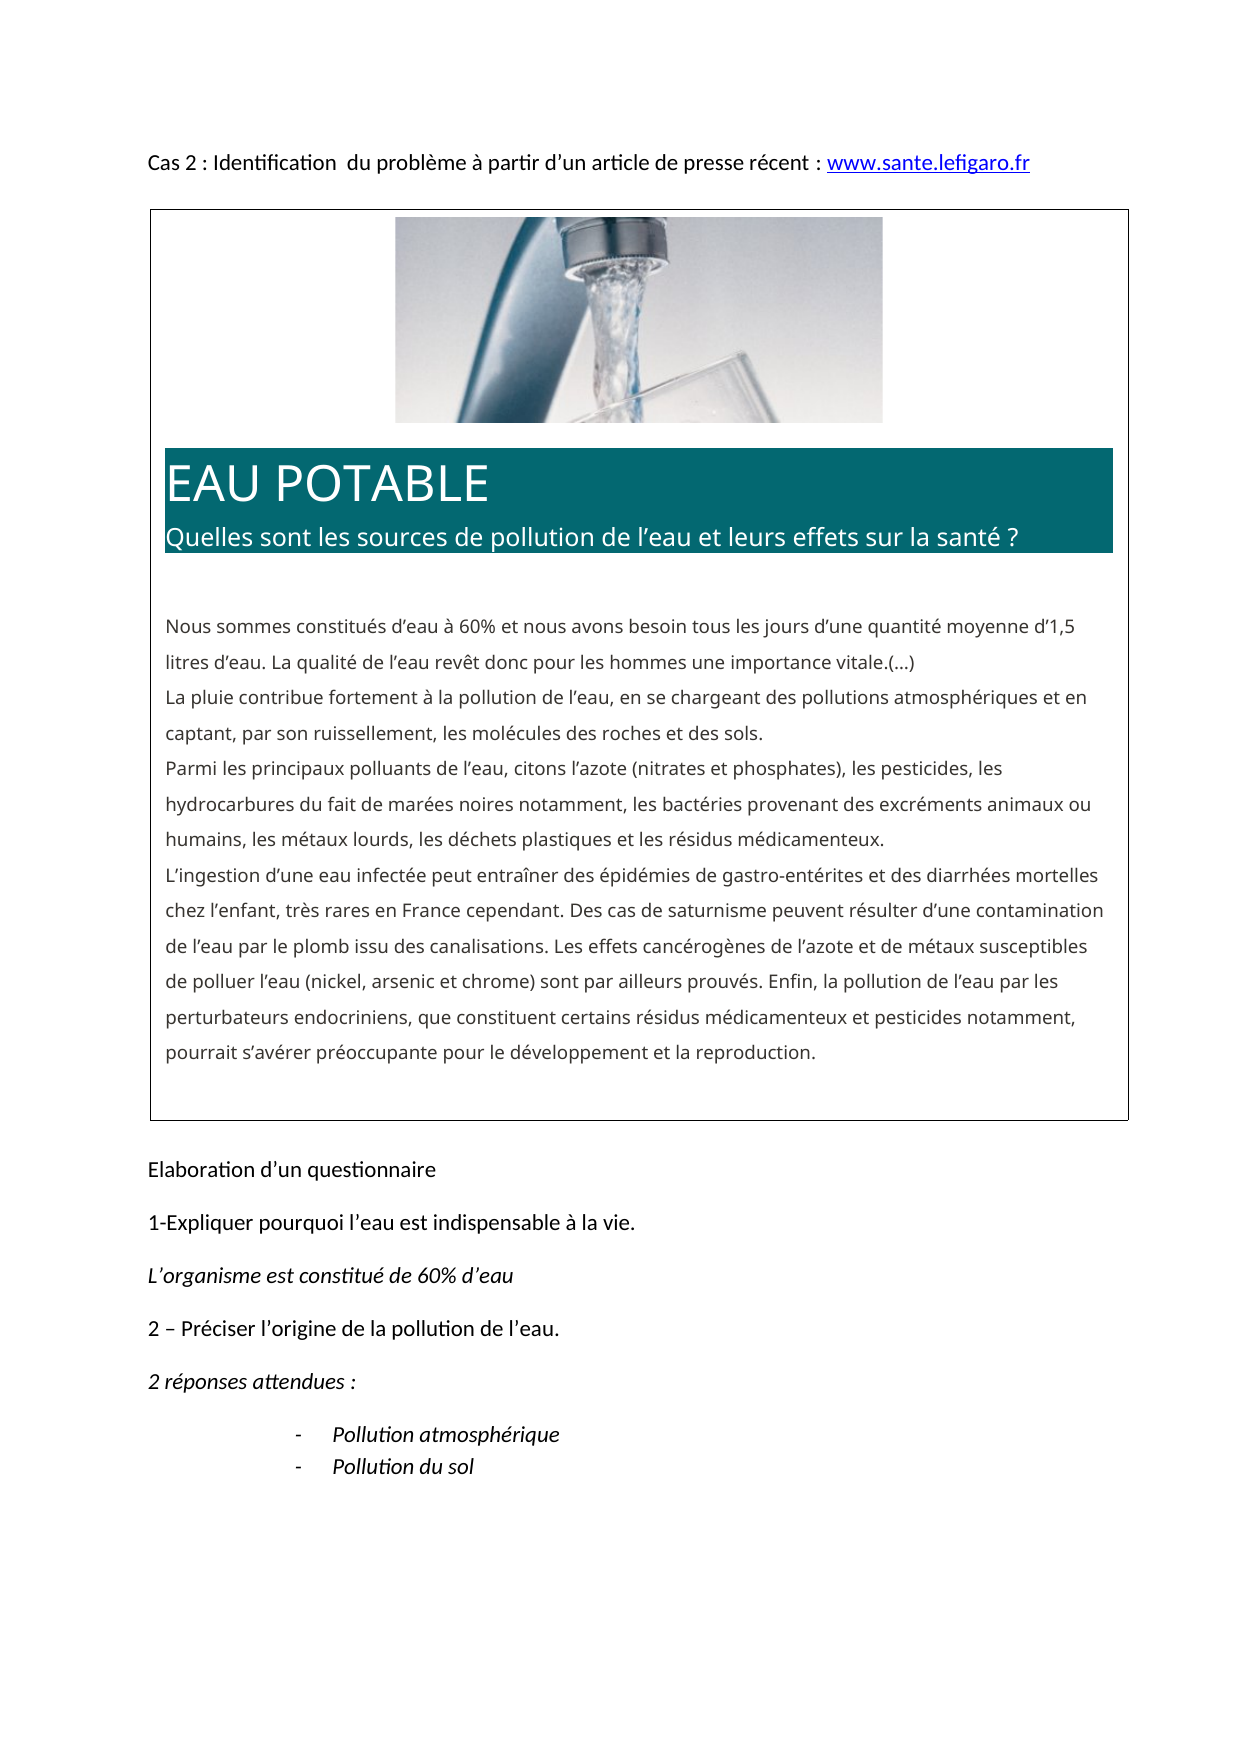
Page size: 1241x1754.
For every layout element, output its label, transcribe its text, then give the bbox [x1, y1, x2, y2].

list Pollution atmosphérique [294, 1420, 1093, 1448]
picture [395, 217, 883, 423]
list Pollution du sol [294, 1452, 1093, 1480]
text 2 – Préciser l’origine de la pollution de l’eau. [148, 1314, 1093, 1342]
text 1-Expliquer pourquoi l’eau est indispensable à la vie. [148, 1208, 1093, 1236]
text Elaboration d’un questionnaire [148, 1155, 1093, 1183]
text 2 réponses attendues : [148, 1367, 1093, 1395]
text Cas 2 : Identification du problème à partir d’un article de presse récent : www.sante.lefigaro.fr [148, 148, 1093, 176]
text L’organisme est constitué de 60% d’eau [148, 1261, 1093, 1289]
